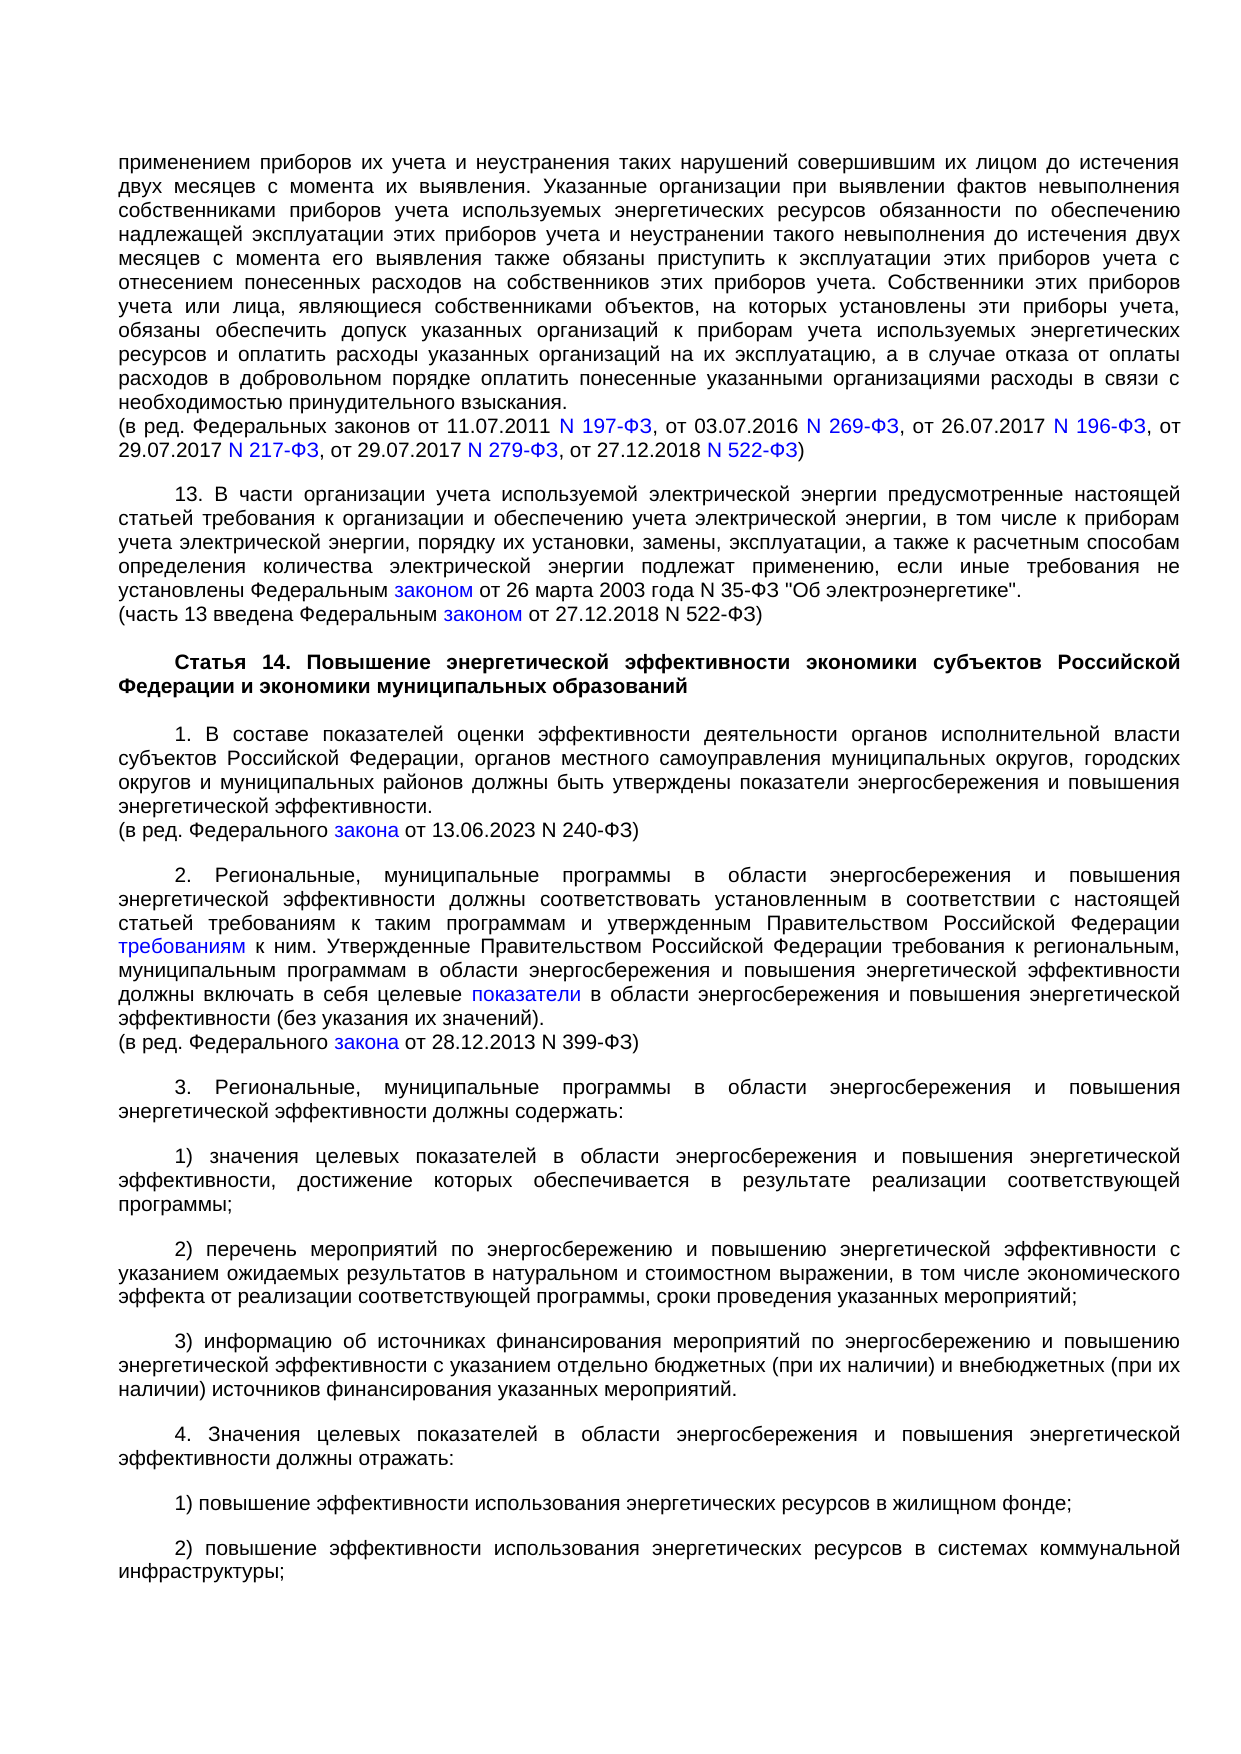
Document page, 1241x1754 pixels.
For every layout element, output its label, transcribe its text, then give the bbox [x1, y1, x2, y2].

text 1) значения целевых показателей в области энергосбережения и повышения энергетической эффективности, достижение которых обеспечивается в результате реализации соответствующей программы; [118, 1144, 1181, 1216]
title Статья 14. Повышение энергетической эффективности экономики субъектов Российской Федерации и экономики муниципальных образований [118, 650, 1181, 698]
text 3) информацию об источниках финансирования мероприятий по энергосбережению и повышению энергетической эффективности с указанием отдельно бюджетных (при их наличии) и внебюджетных (при их наличии) источников финансирования указанных мероприятий. [118, 1329, 1181, 1401]
text 13. В части организации учета используемой электрической энергии предусмотренные настоящей статьей требования к организации и обеспечению учета электрической энергии, в том числе к приборам учета электрической энергии, порядку их установки, замены, эксплуатации, а также к расчетным способам определения количества электрической энергии подлежат применению, если иные требования не установлены Федеральным законом от 26 марта 2003 года N 35-ФЗ "Об электроэнергетике". [118, 482, 1181, 602]
text 2. Региональные, муниципальные программы в области энергосбережения и повышения энергетической эффективности должны соответствовать установленным в соответствии с настоящей статьей требованиям к таким программам и утвержденным Правительством Российской Федерации требованиям к ним. Утвержденные Правительством Российской Федерации требования к региональным, муниципальным программам в области энергосбережения и повышения энергетической эффективности должны включать в себя целевые показатели в области энергосбережения и повышения энергетической эффективности (без указания их значений). [118, 862, 1181, 1030]
text (в ред. Федерального закона от 13.06.2023 N 240-ФЗ) [118, 818, 1181, 842]
text (часть 13 введена Федеральным законом от 27.12.2018 N 522-ФЗ) [118, 602, 1181, 626]
text 4. Значения целевых показателей в области энергосбережения и повышения энергетической эффективности должны отражать: [118, 1422, 1181, 1470]
text (в ред. Федерального закона от 28.12.2013 N 399-ФЗ) [118, 1030, 1181, 1054]
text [118, 150, 1181, 413]
text 2) повышение эффективности использования энергетических ресурсов в системах коммунальной инфраструктуры; [118, 1535, 1181, 1583]
text 2) перечень мероприятий по энергосбережению и повышению энергетической эффективности с указанием ожидаемых результатов в натуральном и стоимостном выражении, в том числе экономического эффекта от реализации соответствующей программы, сроки проведения указанных мероприятий; [118, 1236, 1181, 1308]
text 1. В составе показателей оценки эффективности деятельности органов исполнительной власти субъектов Российской Федерации, органов местного самоуправления муниципальных округов, городских округов и муниципальных районов должны быть утверждены показатели энергосбережения и повышения энергетической эффективности. [118, 722, 1181, 818]
text 3. Региональные, муниципальные программы в области энергосбережения и повышения энергетической эффективности должны содержать: [118, 1075, 1181, 1123]
text 1) повышение эффективности использования энергетических ресурсов в жилищном фонде; [118, 1491, 1181, 1514]
text (в ред. Федеральных законов от 11.07.2011 N 197-ФЗ, от 03.07.2016 N 269-ФЗ, от 26.07.2017 N 196-ФЗ, от 29.07.2017 N 217-ФЗ, от 29.07.2017 N 279-ФЗ, от 27.12.2018 N 522-ФЗ) [118, 413, 1181, 461]
